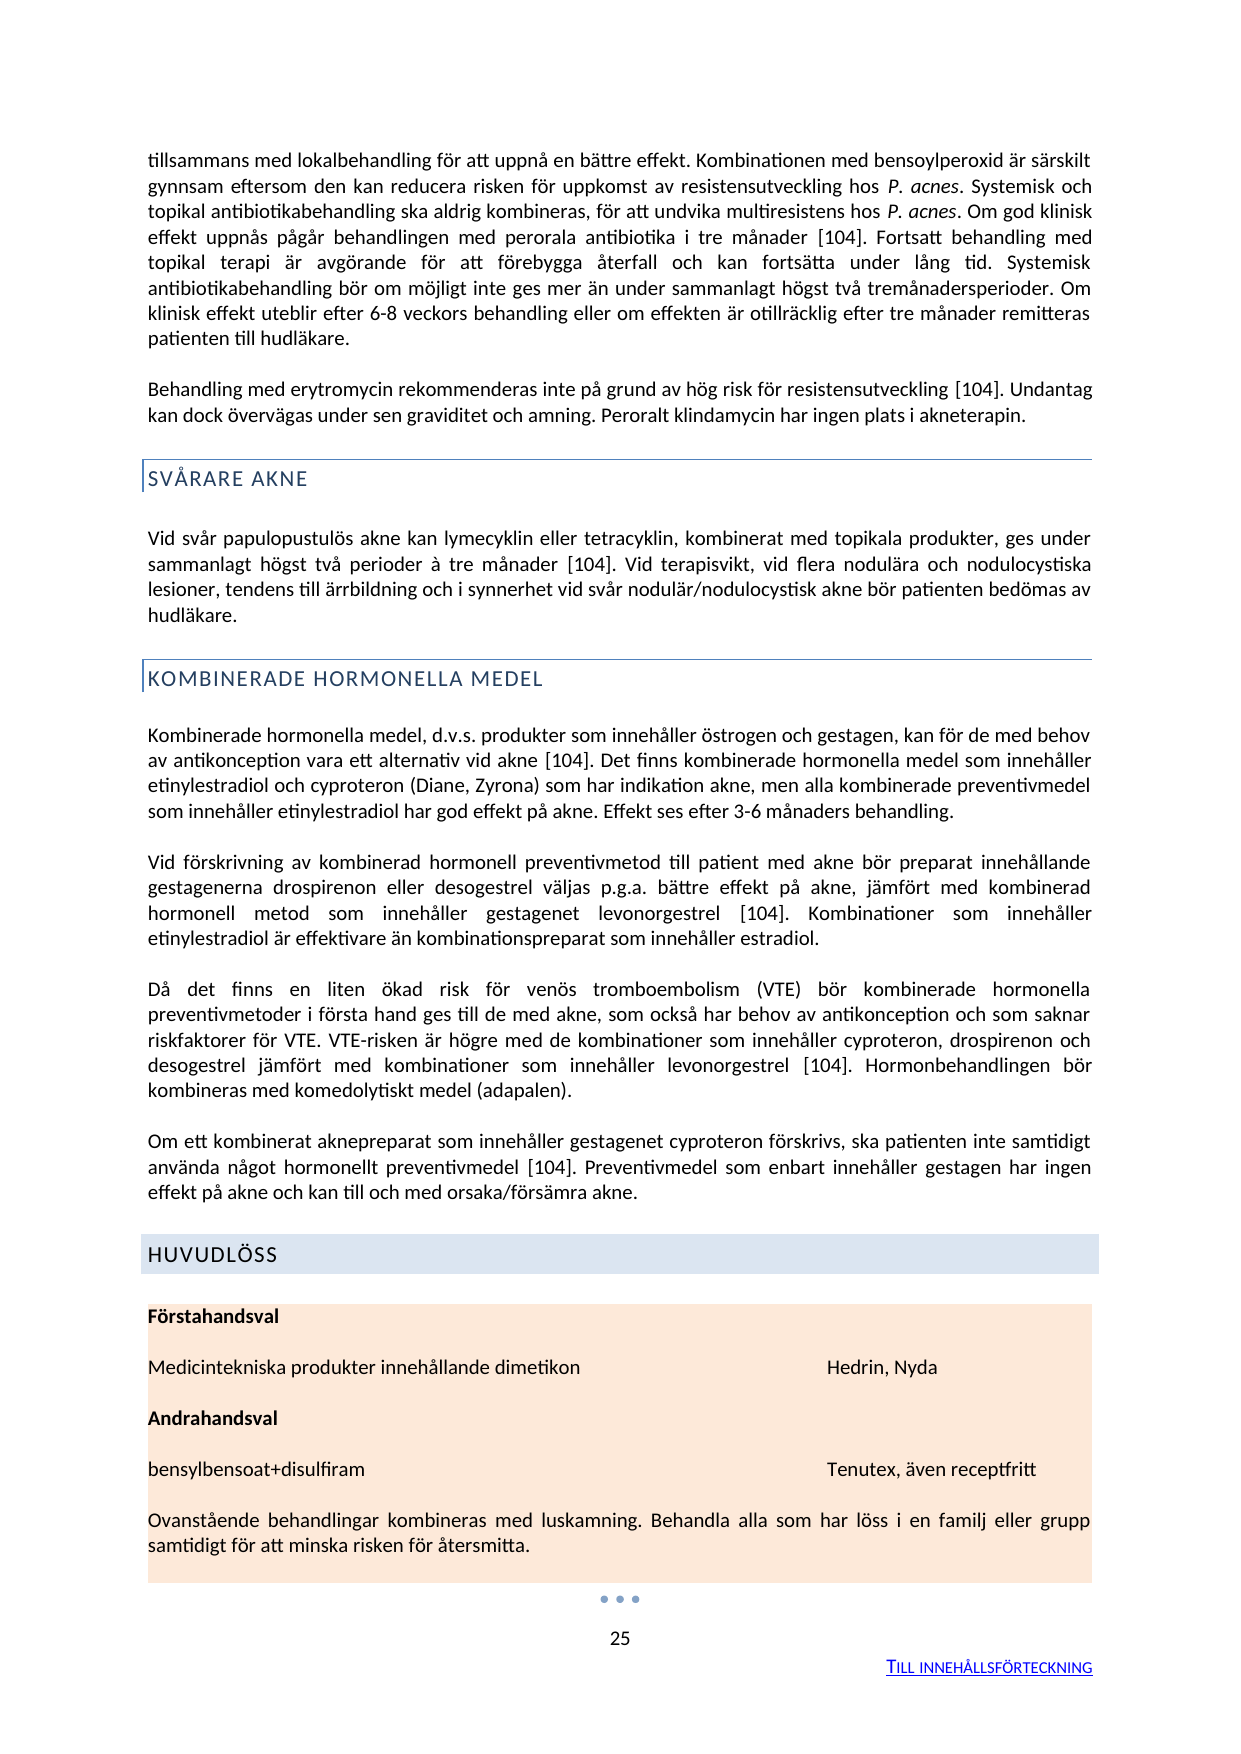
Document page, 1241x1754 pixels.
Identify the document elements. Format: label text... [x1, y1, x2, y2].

text Förstahandsval [148, 1304, 1092, 1329]
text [148, 148, 1092, 351]
text Andrahandsval [148, 1405, 1092, 1431]
text Vid svår papulopustulös akne kan lymecyklin eller tetracyklin, kombinerat med topikala produkter, ges under sammanlagt högst två perioder à tre månader [104]. Vid terapisvikt, vid flera nodulära och nodulocystiska lesioner, tendens till ärrbildning och i synnerhet vid svår nodulär/nodulocystisk akne bör patienten bedömas av hudläkare. [148, 526, 1092, 627]
text Ovanstående behandlingar kombineras med luskamning. Behandla alla som har löss i en familj eller grupp samtidigt för att minska risken för återsmitta. [148, 1507, 1092, 1558]
text Kombinerade hormonella medel, d.v.s. produkter som innehåller östrogen och gestagen, kan för de med behov av antikonception vara ett alternativ vid akne [104]. Det finns kombinerade hormonella medel som innehåller etinylestradiol och cyproteron (Diane, Zyrona) som har indikation akne, men alla kombinerade preventivmedel som innehåller etinylestradiol har god effekt på akne. Effekt ses efter 3-6 månaders behandling. [148, 722, 1092, 823]
text bensylbensoat+disulfiram Tenutex, även receptfritt [148, 1456, 1092, 1482]
subtitle Kombinerade hormonella medel [144, 660, 1092, 692]
text Om ett kombinerat aknepreparat som innehåller gestagenet cyproteron förskrivs, ska patienten inte samtidigt använda något hormonellt preventivmedel [104]. Preventivmedel som enbart innehåller gestagen har ingen effekt på akne och kan till och med orsaka/försämra akne. [148, 1128, 1092, 1205]
subtitle Svårare akne [144, 460, 1092, 492]
text Behandling med erytromycin rekommenderas inte på grund av hög risk för resistensutveckling [104]. Undantag kan dock övervägas under sen graviditet och amning. Peroralt klindamycin har ingen plats i akneterapin. [148, 376, 1092, 427]
text Medicintekniska produkter innehållande dimetikon Hedrin, Nyda [148, 1354, 1092, 1380]
subtitle Huvudlöss [148, 1240, 1092, 1268]
text Vid förskrivning av kombinerad hormonell preventivmetod till patient med akne bör preparat innehållande gestagenerna drospirenon eller desogestrel väljas p.g.a. bättre effekt på akne, jämfört med kombinerad hormonell metod som innehåller gestagenet levonorgestrel [104]. Kombinationer som innehåller etinylestradiol är effektivare än kombinationspreparat som innehåller estradiol. [148, 849, 1092, 951]
text Då det finns en liten ökad risk för venös tromboembolism (VTE) bör kombinerade hormonella preventivmetoder i första hand ges till de med akne, som också har behov av antikonception och som saknar riskfaktorer för VTE. VTE-risken är högre med de kombinationer som innehåller cyproteron, drospirenon och desogestrel jämfört med kombinationer som innehåller levonorgestrel [104]. Hormonbehandlingen bör kombineras med komedolytiskt medel (adapalen). [148, 976, 1092, 1103]
